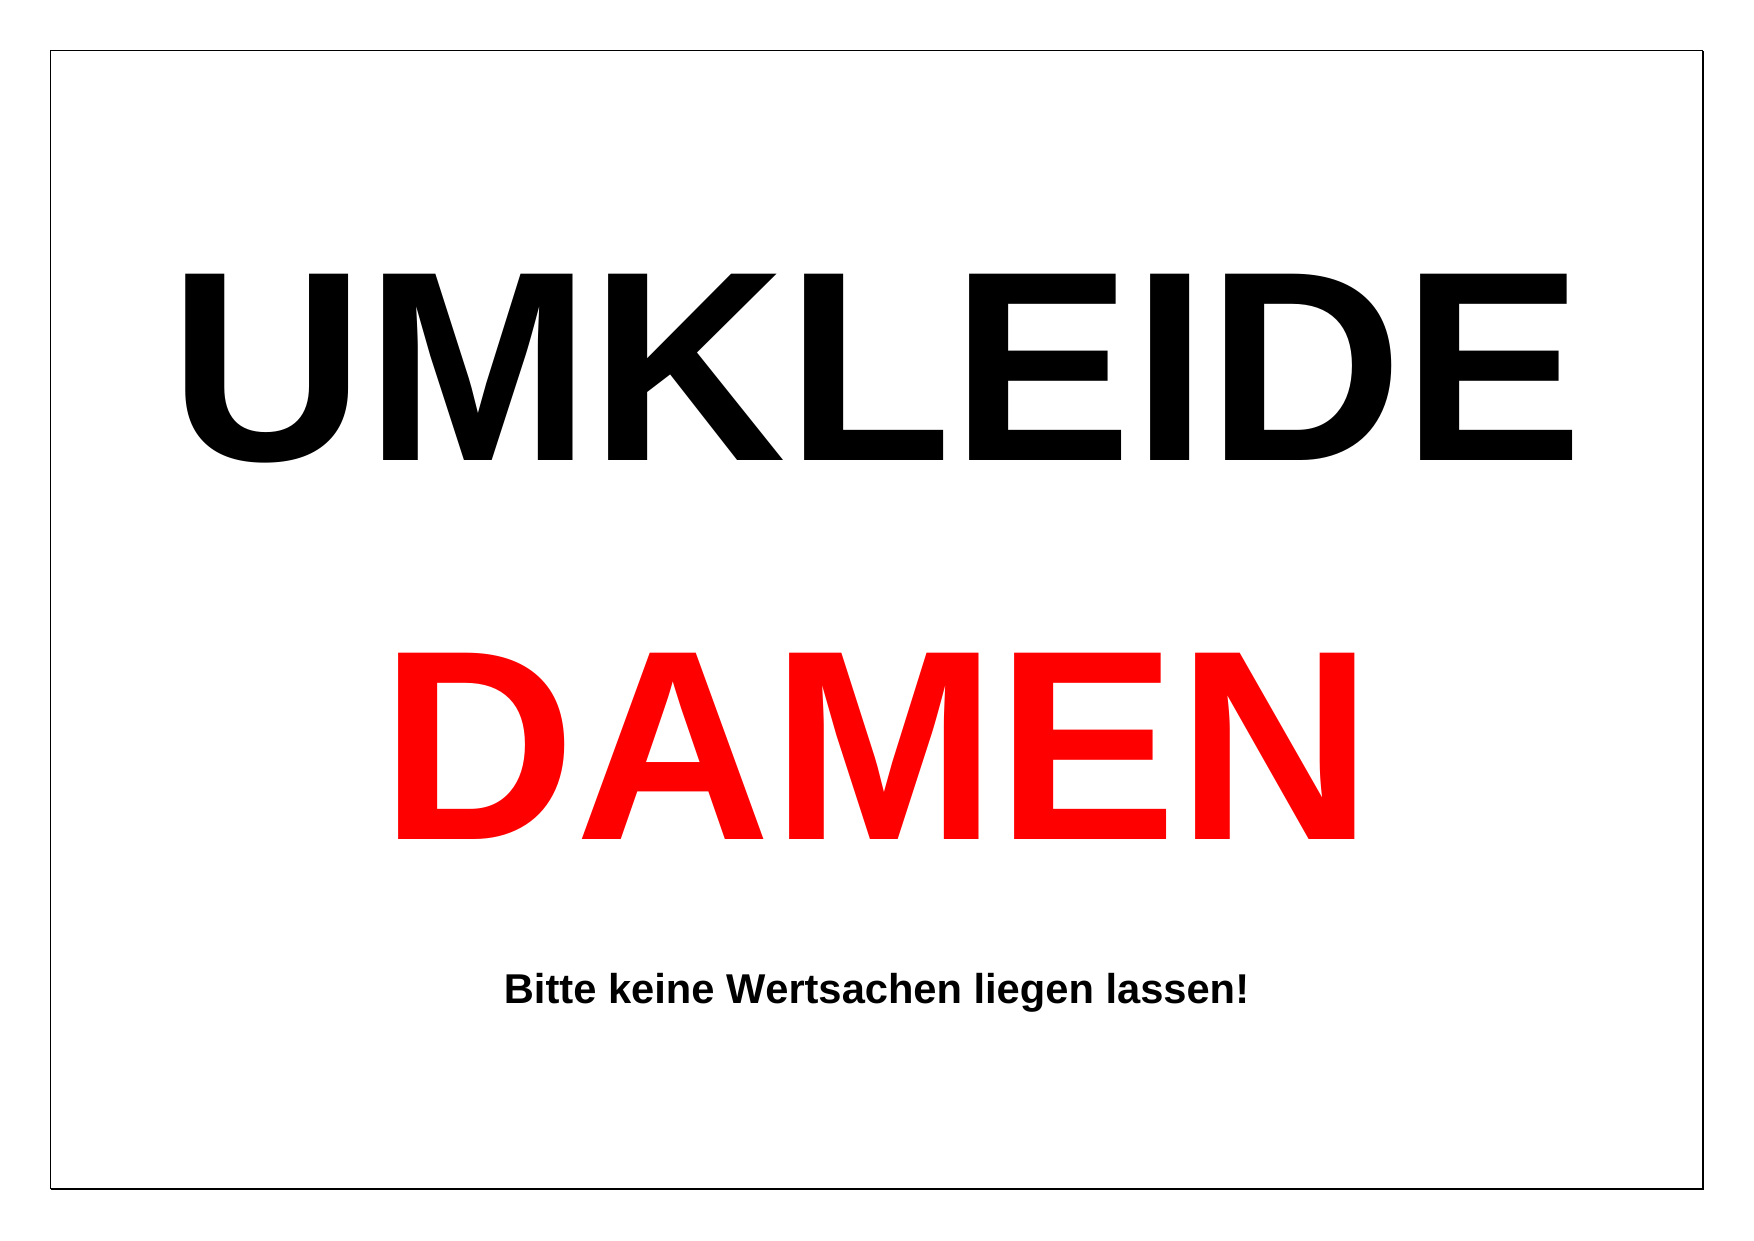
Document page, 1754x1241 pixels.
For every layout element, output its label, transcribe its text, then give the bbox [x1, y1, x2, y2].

text UMKLEIDE [75, 206, 1678, 517]
text Bitte keine Wertsachen liegen lassen! [75, 964, 1678, 1012]
text DAMEN [75, 585, 1678, 896]
